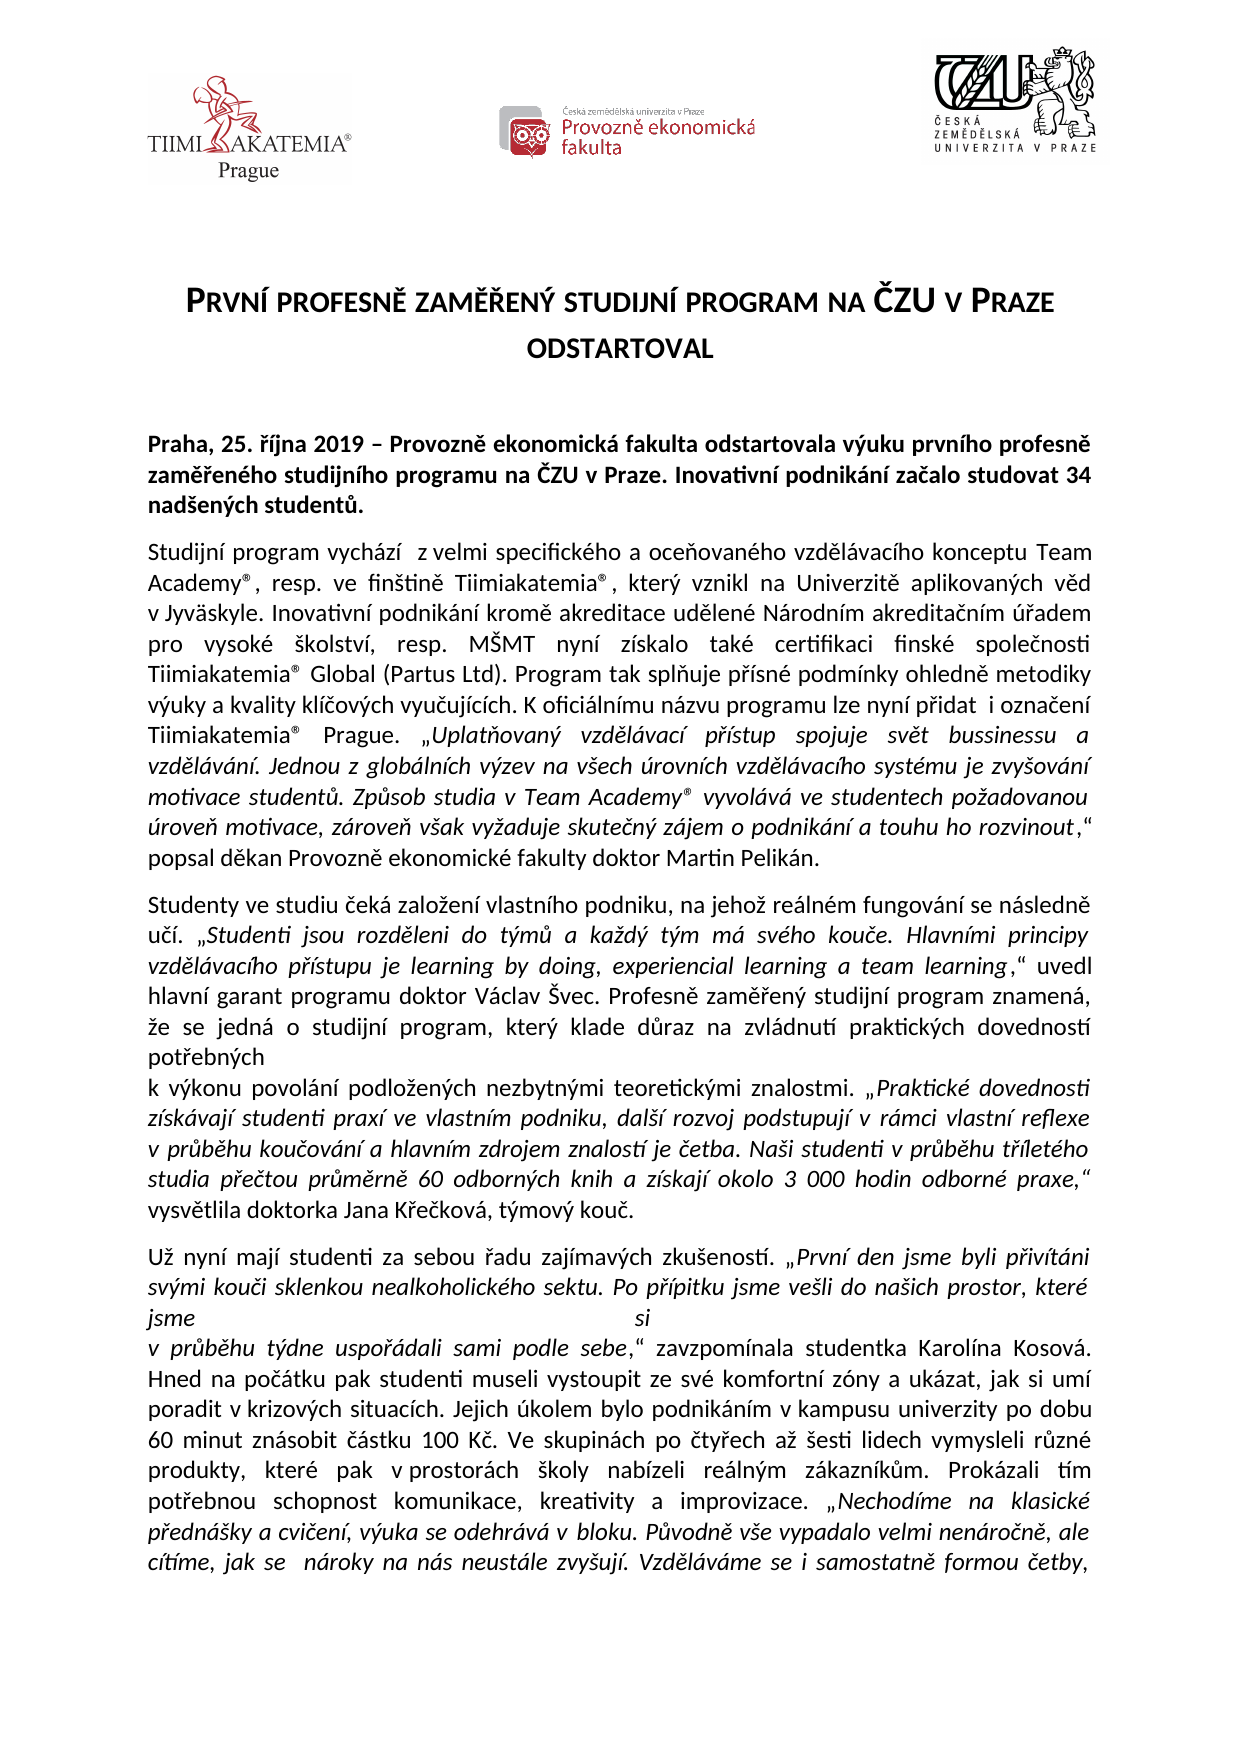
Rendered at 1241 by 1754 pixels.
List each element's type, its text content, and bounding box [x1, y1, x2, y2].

text Praha, 25. října 2019 – Provozně ekonomická fakulta odstartovala výuku prvního profesně zaměřeného studijního programu na ČZU v Praze. Inovativní podnikání začalo studovat 34 nadšených studentů. [148, 428, 1092, 520]
picture [147, 73, 352, 185]
picture [499, 106, 755, 166]
text Studijní program vychází z velmi specifického a oceňovaného vzdělávacího konceptu Team Academy®, resp. ve finštině Tiimiakatemia®, který vznikl na Univerzitě aplikovaných věd v Jyväskyle. Inovativní podnikání kromě akreditace udělené Národním akreditačním úřadem pro vysoké školství, resp. MŠMT nyní získalo také certifikaci finské společnosti Tiimiakatemia® Global (Partus Ltd). Program tak splňuje přísné podmínky ohledně metodiky výuky a kvality klíčových vyučujících. K oficiálnímu názvu programu lze nyní přidat i označení Tiimiakatemia® Prague. „Uplatňovaný vzdělávací přístup spojuje svět bussinessu a vzdělávání. Jednou z globálních výzev na všech úrovních vzdělávacího systému je zvyšování motivace studentů. Způsob studia v Team Academy® vyvolává ve studentech požadovanou úroveň motivace, zároveň však vyžaduje skutečný zájem o podnikání a touhu ho rozvinout,“ popsal děkan Provozně ekonomické fakulty doktor Martin Pelikán. [148, 537, 1092, 872]
text První profesně zaměřený studijní program na ČZU v Praze odstartoval [148, 276, 1092, 367]
picture [921, 38, 1111, 165]
text Studenty ve studiu čeká založení vlastního podniku, na jehož reálném fungování se následně učí. „Studenti jsou rozděleni do týmů a každý tým má svého kouče. Hlavními principy vzdělávacího přístupu je learning by doing, experiencial learning a team learning,“ uvedl hlavní garant programu doktor Václav Švec. Profesně zaměřený studijní program znamená, že se jedná o studijní program, který klade důraz na zvládnutí praktických dovedností potřebných k výkonu povolání podložených nezbytnými teoretickými znalostmi. „Praktické dovednosti získávají studenti praxí ve vlastním podniku, další rozvoj podstupují v rámci vlastní reflexe v průběhu koučování a hlavním zdrojem znalostí je četba. Naši studenti v průběhu tříletého studia přečtou průměrně 60 odborných knih a získají okolo 3 000 hodin odborné praxe,“ vysvětlila doktorka Jana Křečková, týmový kouč. [148, 889, 1092, 1224]
